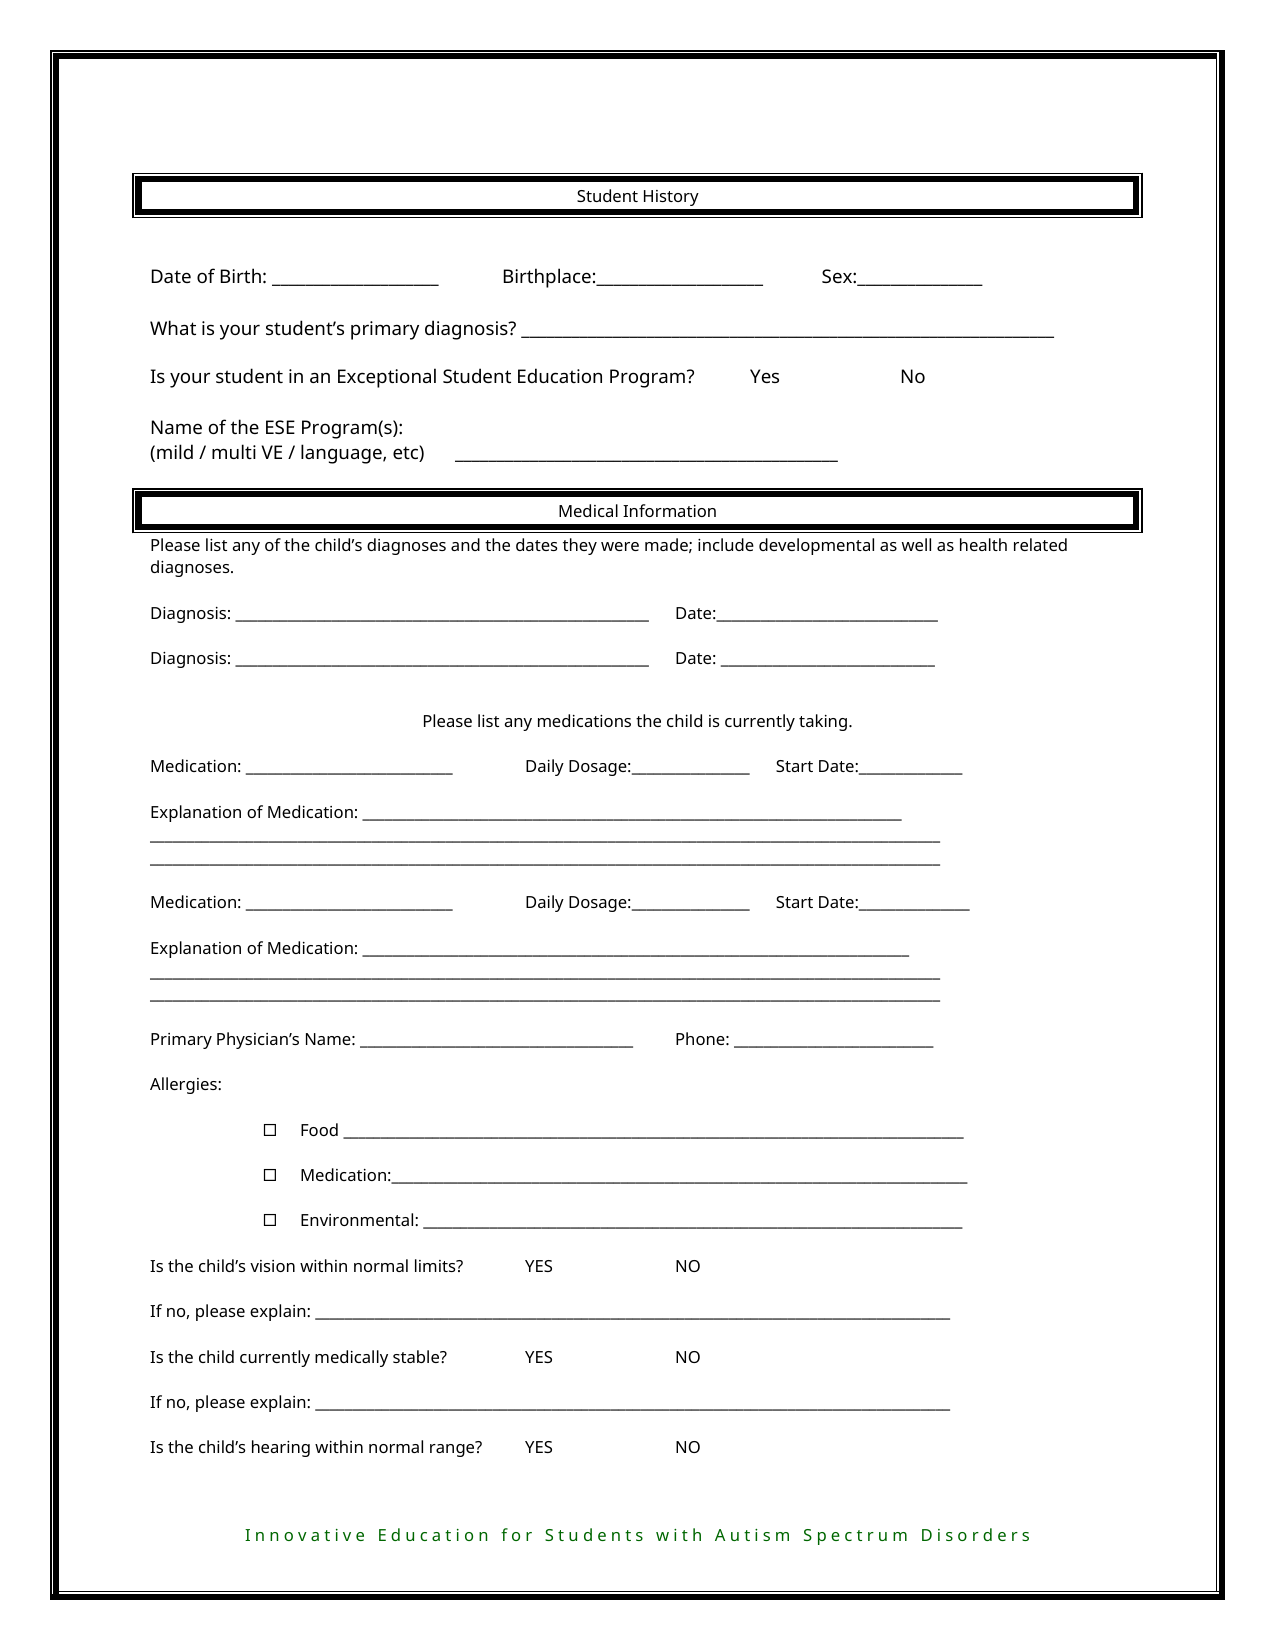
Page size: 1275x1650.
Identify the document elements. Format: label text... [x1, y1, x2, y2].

text ___________________________________________________________________________________________________________ [150, 823, 1125, 846]
text Is the child currently medically stable? YES NO [150, 1345, 1125, 1368]
text Is the child’s vision within normal limits? YES NO [150, 1254, 1125, 1277]
text Is your student in an Exceptional Student Education Program? Yes No [150, 363, 1125, 388]
text Explanation of Medication: _________________________________________________________________________ [150, 800, 1125, 823]
text Medication: ____________________________ Daily Dosage:________________ Start Date:_______________ [150, 891, 1125, 914]
text ___________________________________________________________________________________________________________ [150, 959, 1125, 982]
text Primary Physician’s Name: _____________________________________ Phone: ___________________________ [150, 1027, 1125, 1050]
list Environmental: _________________________________________________________________________ [262, 1209, 1125, 1232]
text ___________________________________________________________________________________________________________ [150, 982, 1125, 1005]
text Please list any medications the child is currently taking. [150, 709, 1125, 732]
text Medication: ____________________________ Daily Dosage:________________ Start Date:______________ [150, 755, 1125, 778]
text ___________________________________________________________________________________________________________ [150, 846, 1125, 868]
list Medication:______________________________________________________________________________ [262, 1164, 1125, 1186]
text What is your student’s primary diagnosis? ________________________________________________________________ [150, 315, 1125, 340]
text Diagnosis: ________________________________________________________ Date: _____________________________ [150, 647, 1125, 670]
text Explanation of Medication: __________________________________________________________________________ [150, 937, 1125, 959]
text Date of Birth: ____________________ Birthplace:____________________ Sex:_______________ [150, 264, 1125, 289]
text Name of the ESE Program(s): [150, 414, 1125, 439]
list Food ____________________________________________________________________________________ [262, 1118, 1125, 1141]
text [150, 1391, 1125, 1413]
text (mild / multi VE / language, etc) ______________________________________________ [150, 439, 1125, 465]
text Please list any of the child’s diagnoses and the dates they were made; include developmental as well as health related diagnoses. [150, 533, 1125, 579]
text If no, please explain: ______________________________________________________________________________________ [150, 1300, 1125, 1323]
text Diagnosis: ________________________________________________________ Date:______________________________ [150, 602, 1125, 624]
text Is the child’s hearing within normal range? YES NO [150, 1436, 1125, 1459]
text Allergies: [150, 1073, 1125, 1096]
